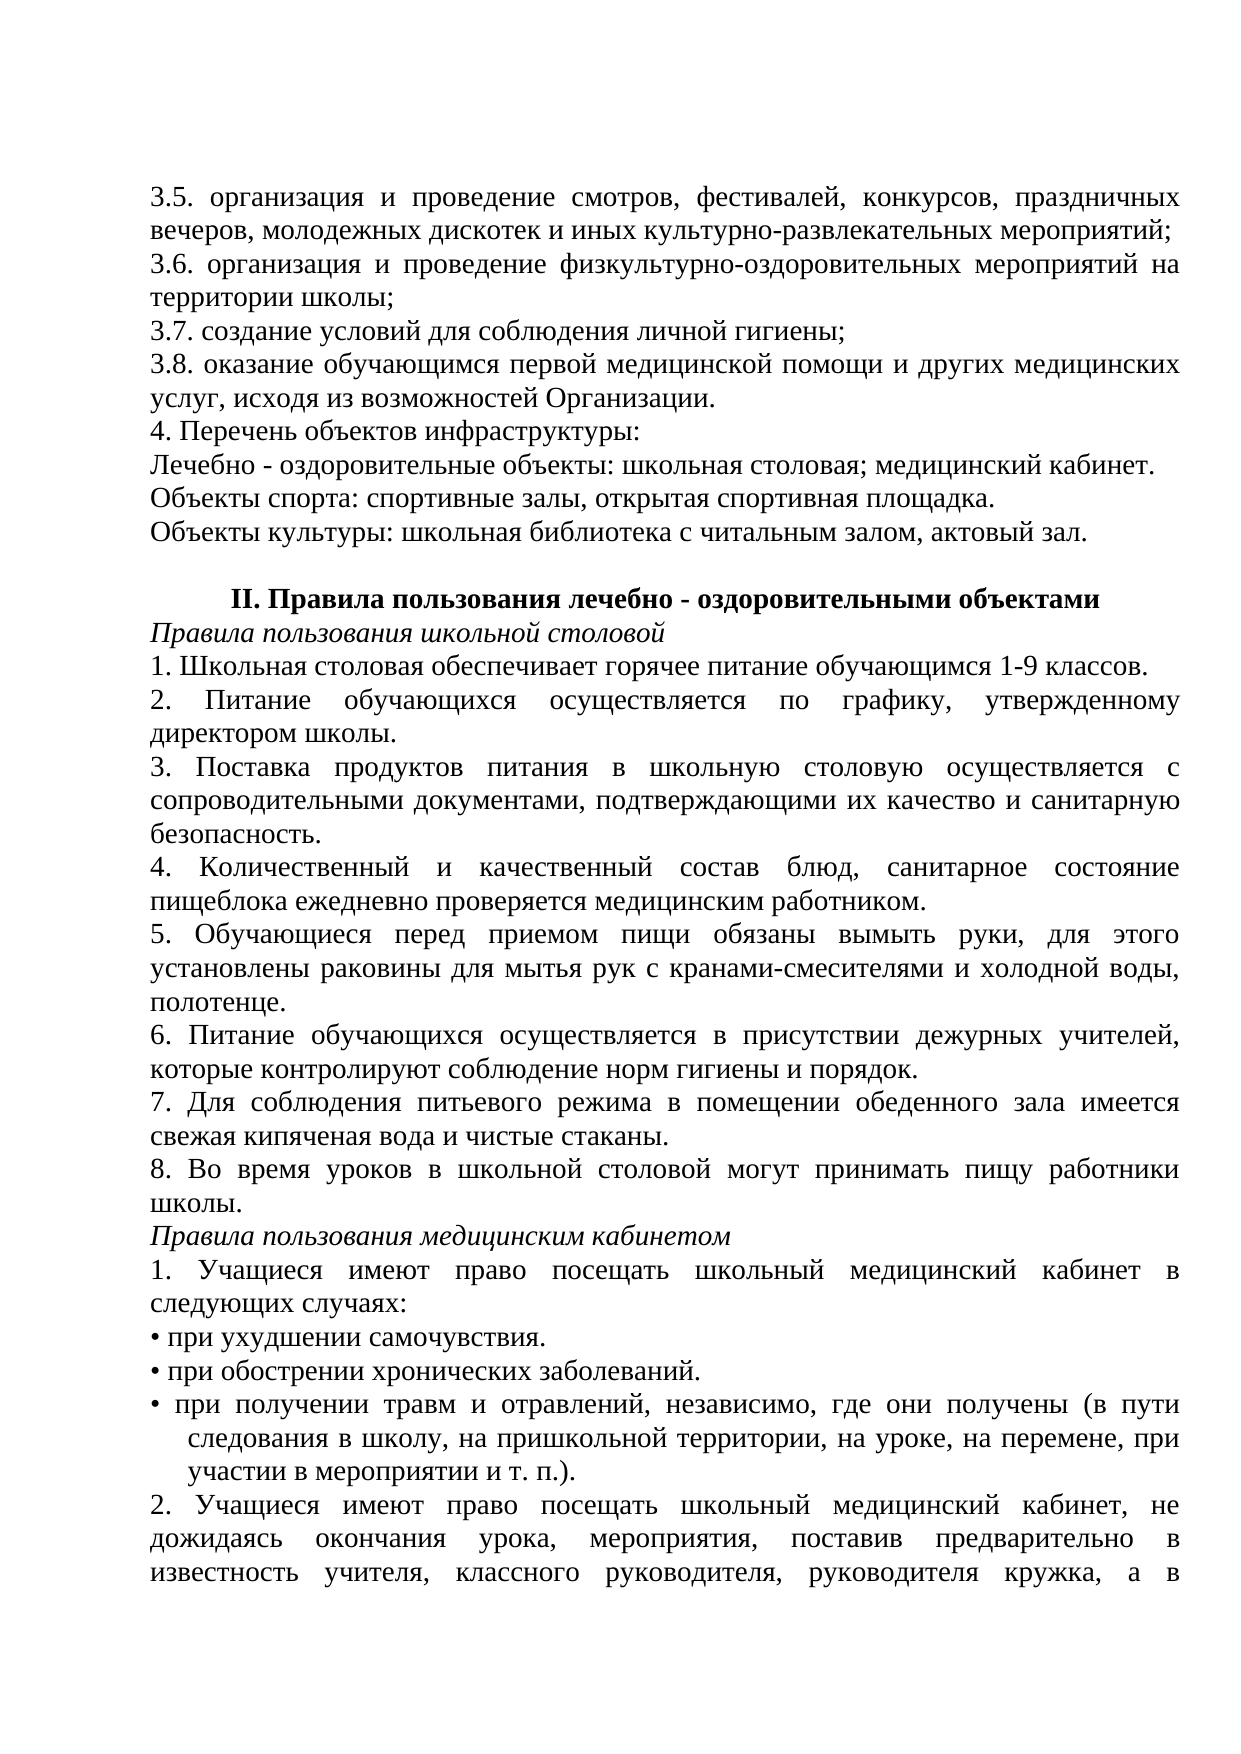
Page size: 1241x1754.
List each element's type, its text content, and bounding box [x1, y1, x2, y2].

text 3.7. создание условий для соблюдения личной гигиены; [150, 313, 1181, 346]
text 5. Обучающиеся перед приемом пищи обязаны вымыть руки, для этого установлены раковины для мытья рук с кранами-смесителями и холодной воды, полотенце. [150, 917, 1181, 1017]
text 3.6. организация и проведение физкультурно-оздоровительных мероприятий на территории школы; [150, 246, 1181, 313]
text Объекты культуры: школьная библиотека с читальным залом, актовый зал. [150, 514, 1181, 548]
text Правила пользования школьной столовой [150, 615, 1181, 648]
text • при обострении хронических заболеваний. [150, 1353, 1181, 1386]
text 3. Поставка продуктов питания в школьную столовую осуществляется с сопроводительными документами, подтверждающими их качество и санитарную безопасность. [150, 749, 1181, 849]
text 3.8. оказание обучающимся первой медицинской помощи и других медицинских услуг, исходя из возможностей Организации. [150, 346, 1181, 413]
text • при ухудшении самочувствия. [150, 1319, 1181, 1353]
text 3.5. организация и проведение смотров, фестивалей, конкурсов, праздничных вечеров, молодежных дискотек и иных культурно-развлекательных мероприятий; [150, 179, 1181, 246]
text 4. Количественный и качественный состав блюд, санитарное состояние пищеблока ежедневно проверяется медицинским работником. [150, 849, 1181, 917]
text 1. Учащиеся имеют право посещать школьный медицинский кабинет в следующих случаях: [150, 1252, 1181, 1319]
text 8. Во время уроков в школьной столовой могут принимать пищу работники школы. [150, 1151, 1181, 1218]
text 4. Перечень объектов инфраструктуры: [150, 413, 1181, 447]
text Правила пользования медицинским кабинетом [150, 1218, 1181, 1252]
text 1. Школьная столовая обеспечивает горячее питание обучающимся 1-9 классов. [150, 648, 1181, 682]
text 2. Питание обучающихся осуществляется по графику, утвержденному директором школы. [150, 682, 1181, 749]
text • при получении травм и отравлений, независимо, где они получены (в пути следования в школу, на пришкольной территории, на уроке, на перемене, при участии в мероприятии и т. п.). [150, 1386, 1181, 1487]
text II. Правила пользования лечебно - оздоровительными объектами [150, 581, 1181, 615]
text Лечебно - оздоровительные объекты: школьная столовая; медицинский кабинет. [150, 447, 1181, 481]
text 6. Питание обучающихся осуществляется в присутствии дежурных учителей, которые контролируют соблюдение норм гигиены и порядок. [150, 1017, 1181, 1084]
text 7. Для соблюдения питьевого режима в помещении обеденного зала имеется свежая кипяченая вода и чистые стаканы. [150, 1084, 1181, 1151]
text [150, 1487, 1181, 1587]
text Объекты спорта: спортивные залы, открытая спортивная площадка. [150, 481, 1181, 514]
